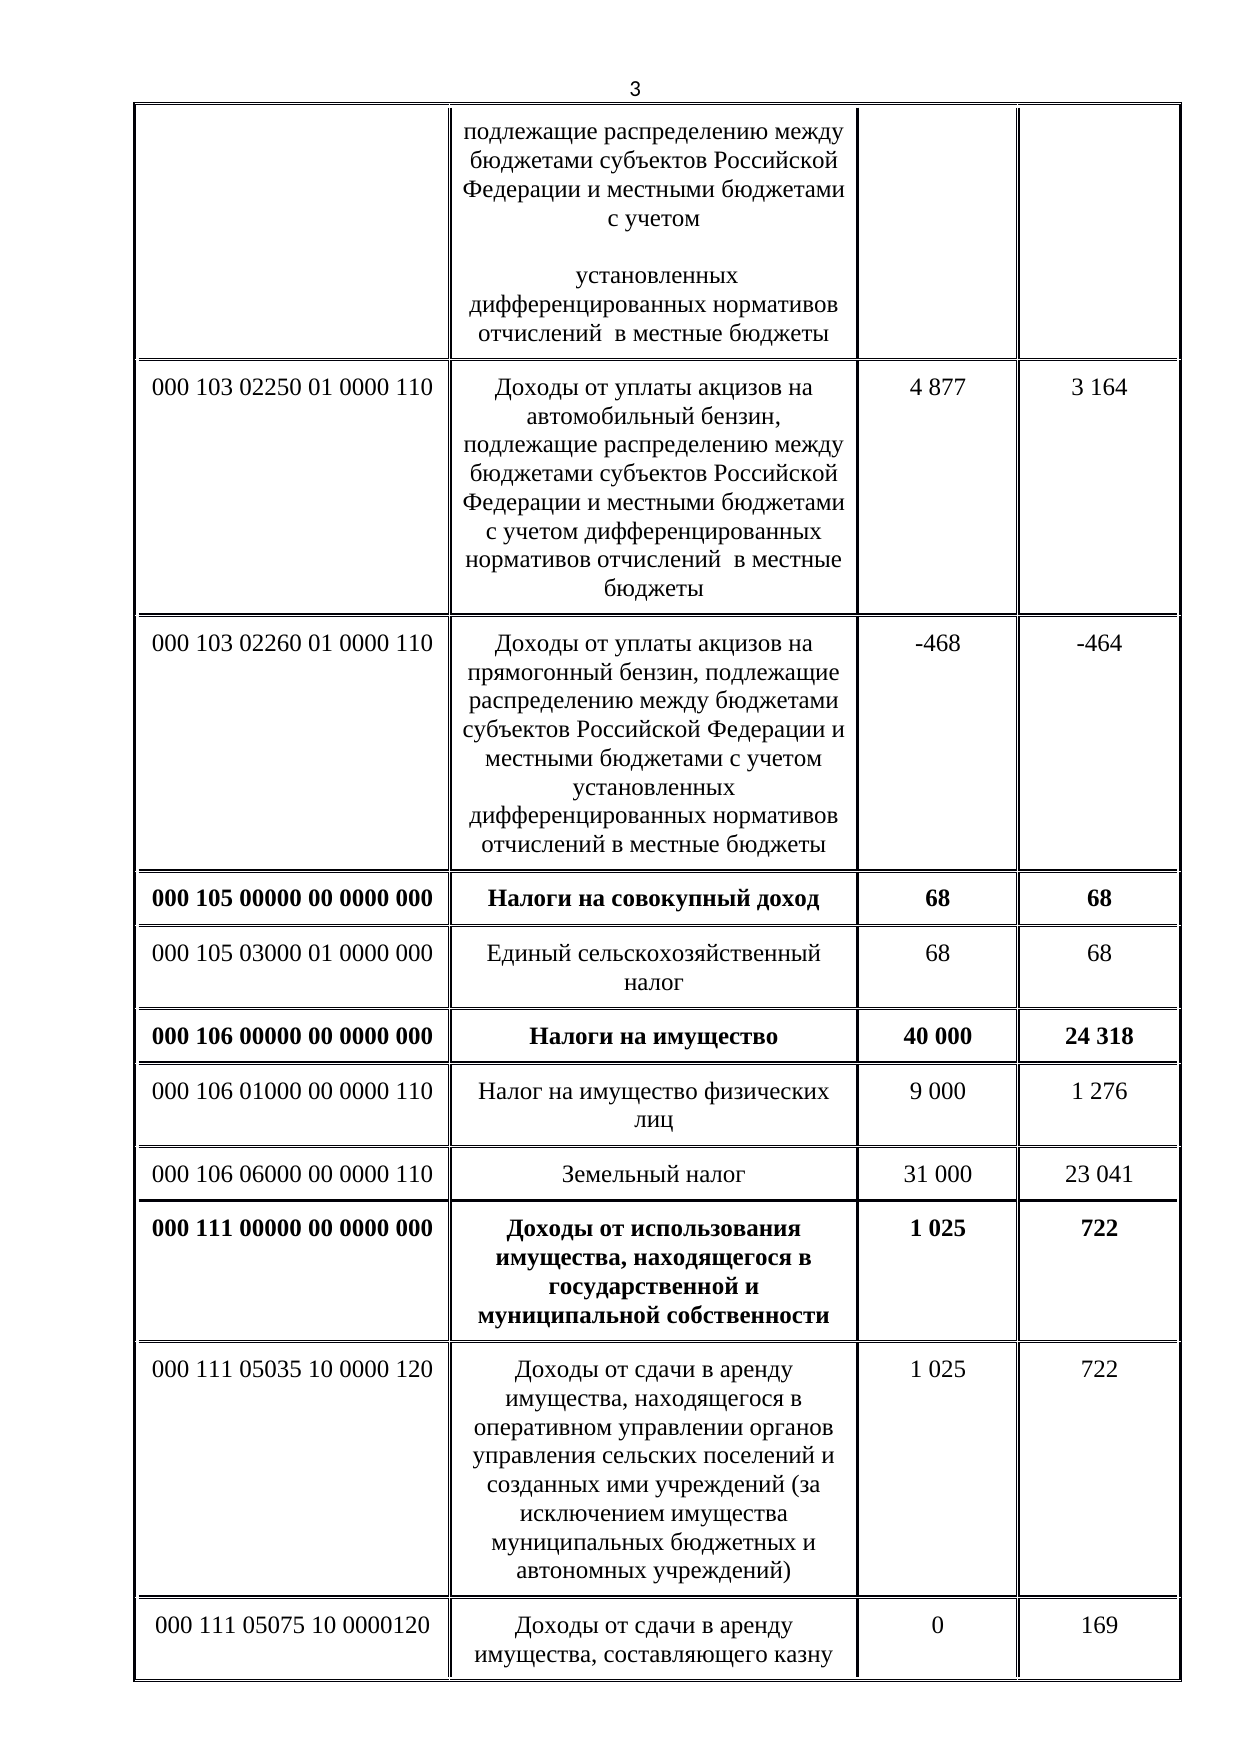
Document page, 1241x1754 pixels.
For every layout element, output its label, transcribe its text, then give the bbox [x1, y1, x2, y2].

table_cell 000 111 00000 00 0000 000 [136, 1199, 448, 1340]
table_cell 000 111 05035 10 0000 120 [135, 1340, 450, 1595]
table_cell Доходы от сдачи в аренду имущества, находящегося в оперативном управлении органов управления сельских поселений и созданных ими учреждений (за исключением имущества муниципальных бюджетных и автономных учреждений) [452, 1343, 856, 1595]
table_cell Земельный налог [452, 1148, 856, 1199]
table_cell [136, 1595, 450, 1679]
table_cell Налоги на имущество [452, 1010, 856, 1061]
table_cell -468 [859, 617, 1016, 869]
table_cell 9 000 [859, 1065, 1016, 1144]
table_cell 68 [859, 927, 1016, 1007]
table_cell 31 000 [859, 1148, 1016, 1199]
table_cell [450, 1599, 857, 1679]
table_cell 722 [1018, 1340, 1181, 1595]
table_cell Налоги на совокупный доход [452, 873, 856, 923]
table_cell 17 [857, 103, 1018, 358]
table_cell 000 103 02250 01 0000 110 [135, 358, 450, 613]
table_cell 000 106 01000 00 0000 110 [136, 1061, 448, 1144]
table_cell 000 105 03000 01 0000 000 [136, 924, 448, 1007]
table_cell 3 164 [1018, 358, 1181, 613]
table_cell 40 000 [859, 1010, 1016, 1061]
table_cell 000 106 06000 00 0000 110 [136, 1145, 448, 1199]
table_cell Доходы от использования имущества, находящегося в государственной и муниципальной собственности [452, 1202, 856, 1340]
table_cell 000 106 00000 00 0000 000 [135, 1007, 450, 1061]
table_cell Доходы от уплаты акцизов на прямогонный бензин, подлежащие распределению между бюджетами субъектов Российской Федерации и местными бюджетами с учетом установленных дифференцированных нормативов отчислений в местные бюджеты [452, 617, 856, 869]
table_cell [135, 103, 450, 358]
table_cell 1 025 [859, 1343, 1016, 1595]
table_cell 000 105 00000 00 0000 000 [136, 869, 448, 923]
table_cell 23 041 [1020, 1145, 1180, 1199]
table_cell 68 [1020, 869, 1180, 923]
table_cell 68 [1020, 924, 1180, 1007]
table_cell 000 103 02260 01 0000 110 [136, 613, 448, 869]
table_cell 0 [857, 1595, 1018, 1679]
table_cell -464 [1020, 613, 1180, 869]
table_cell Единый сельскохозяйственный налог [452, 927, 856, 1007]
table_cell 4 877 [859, 361, 1016, 613]
table_cell 16 [1018, 105, 1179, 358]
table_cell Налог на имущество физических лиц [452, 1065, 856, 1144]
table_cell 24 318 [1018, 1007, 1181, 1061]
table_cell 169 [1018, 1595, 1180, 1679]
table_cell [450, 105, 857, 358]
table_cell 1 025 [859, 1202, 1016, 1340]
table_cell 722 [1020, 1199, 1179, 1340]
table_cell 1 276 [1020, 1061, 1180, 1144]
table_cell 68 [859, 873, 1016, 923]
table_cell Доходы от уплаты акцизов на автомобильный бензин, подлежащие распределению между бюджетами субъектов Российской Федерации и местными бюджетами с учетом дифференцированных нормативов отчислений в местные бюджеты [452, 361, 856, 613]
